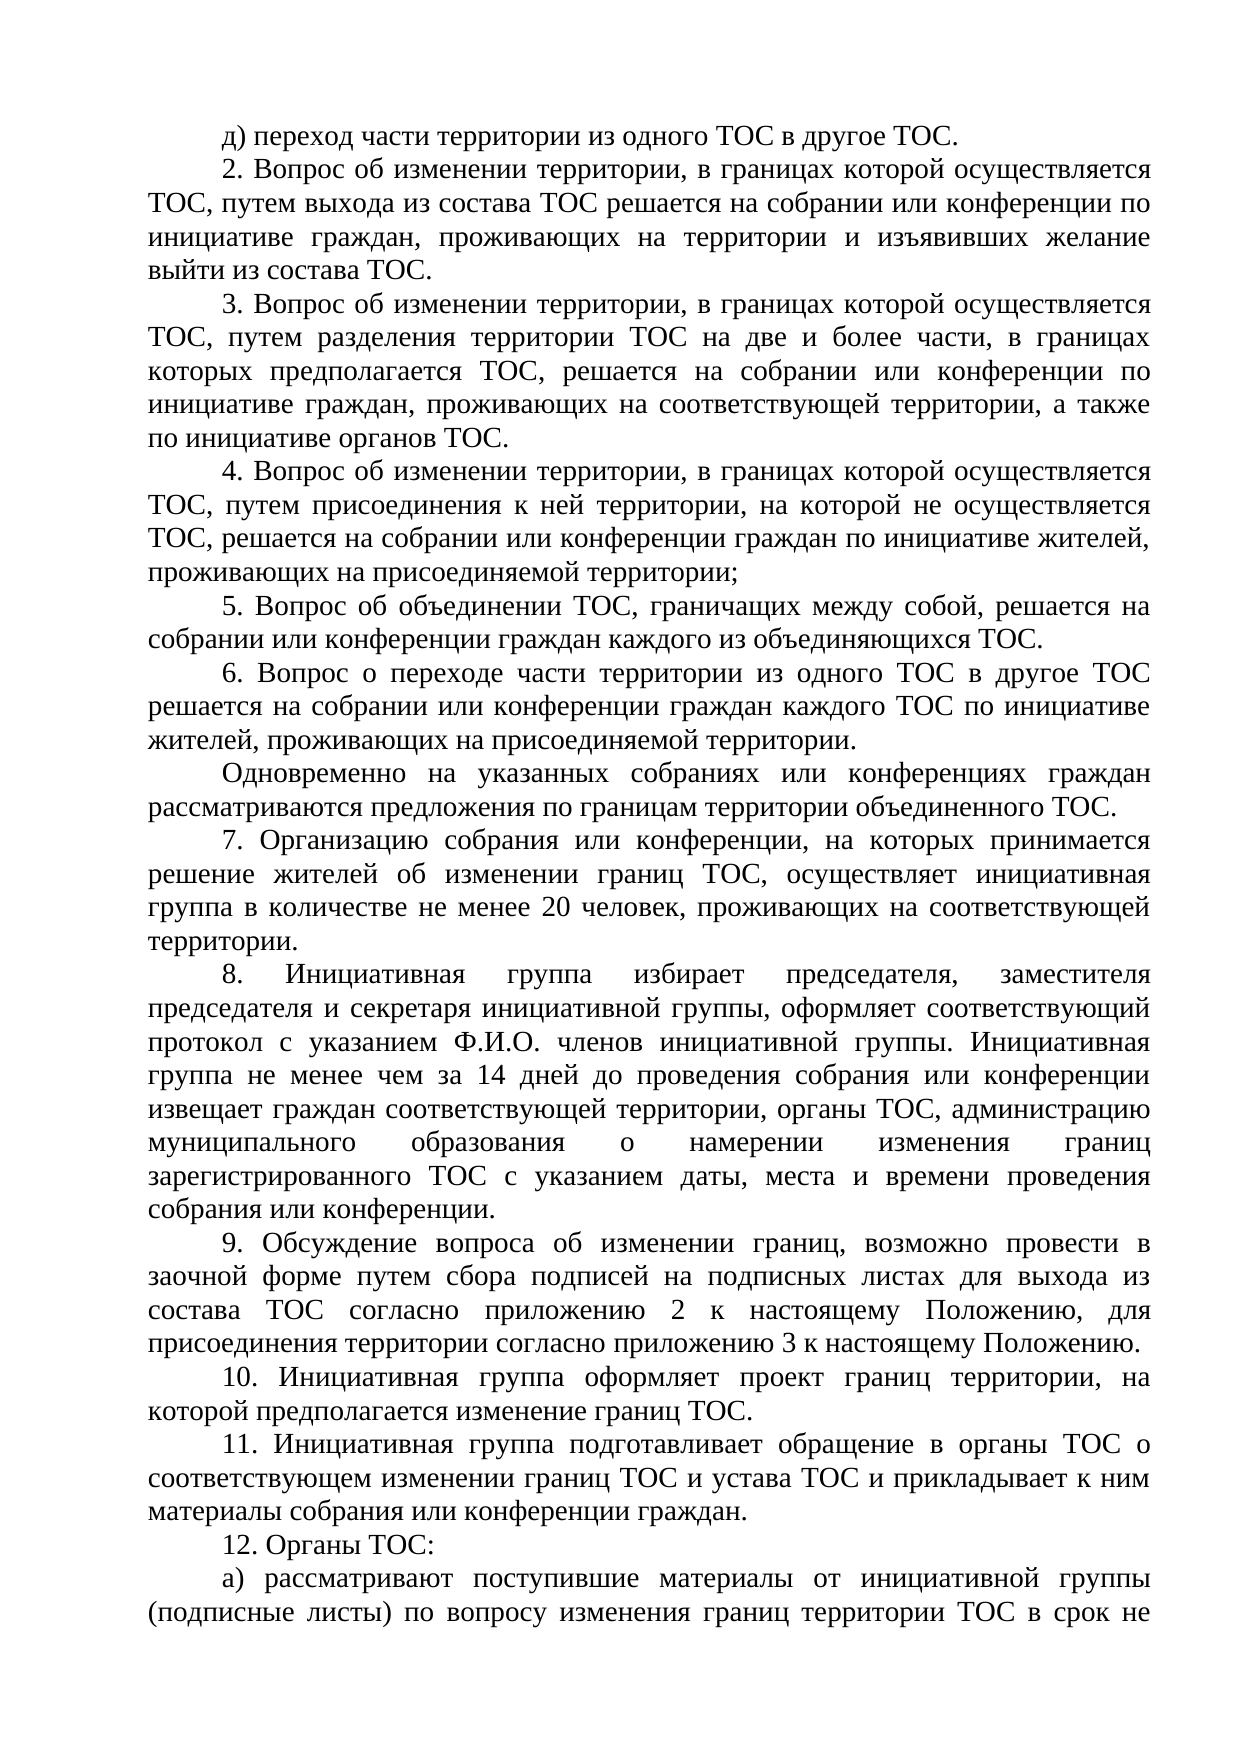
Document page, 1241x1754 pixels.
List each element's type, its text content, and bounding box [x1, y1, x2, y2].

text 3. Вопрос об изменении территории, в границах которой осуществляется ТОС, путем разделения территории ТОС на две и более части, в границах которых предполагается ТОС, решается на собрании или конференции по инициативе граждан, проживающих на соответствующей территории, а также по инициативе органов ТОС. [148, 286, 1152, 453]
text 11. Инициативная группа подготавливает обращение в органы ТОС о соответствующем изменении границ ТОС и устава ТОС и прикладывает к ним материалы собрания или конференции граждан. [148, 1426, 1152, 1527]
text 12. Органы ТОС: [148, 1527, 1152, 1560]
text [148, 1560, 1152, 1627]
text 6. Вопрос о переходе части территории из одного ТОС в другое ТОС решается на собрании или конференции граждан каждого ТОС по инициативе жителей, проживающих на присоединяемой территории. [148, 655, 1152, 755]
text 7. Организацию собрания или конференции, на которых принимается решение жителей об изменении границ ТОС, осуществляет инициативная группа в количестве не менее 20 человек, проживающих на соответствующей территории. [148, 822, 1152, 957]
text 10. Инициативная группа оформляет проект границ территории, на которой предполагается изменение границ ТОС. [148, 1359, 1152, 1426]
text 8. Инициативная группа избирает председателя, заместителя председателя и секретаря инициативной группы, оформляет соответствующий протокол с указанием Ф.И.О. членов инициативной группы. Инициативная группа не менее чем за 14 дней до проведения собрания или конференции извещает граждан соответствующей территории, органы ТОС, администрацию муниципального образования о намерении изменения границ зарегистрированного ТОС с указанием даты, места и времени проведения собрания или конференции. [148, 957, 1152, 1225]
text д) переход части территории из одного ТОС в другое ТОС. [148, 118, 1152, 152]
text 5. Вопрос об объединении ТОС, граничащих между собой, решается на собрании или конференции граждан каждого из объединяющихся ТОС. [148, 588, 1152, 655]
text Одновременно на указанных собраниях или конференциях граждан рассматриваются предложения по границам территории объединенного ТОС. [148, 755, 1152, 822]
text 2. Вопрос об изменении территории, в границах которой осуществляется ТОС, путем выхода из состава ТОС решается на собрании или конференции по инициативе граждан, проживающих на территории и изъявивших желание выйти из состава ТОС. [148, 152, 1152, 286]
text 9. Обсуждение вопроса об изменении границ, возможно провести в заочной форме путем сбора подписей на подписных листах для выхода из состава ТОС согласно приложению 2 к настоящему Положению, для присоединения территории согласно приложению 3 к настоящему Положению. [148, 1225, 1152, 1359]
text 4. Вопрос об изменении территории, в границах которой осуществляется ТОС, путем присоединения к ней территории, на которой не осуществляется ТОС, решается на собрании или конференции граждан по инициативе жителей, проживающих на присоединяемой территории; [148, 453, 1152, 588]
